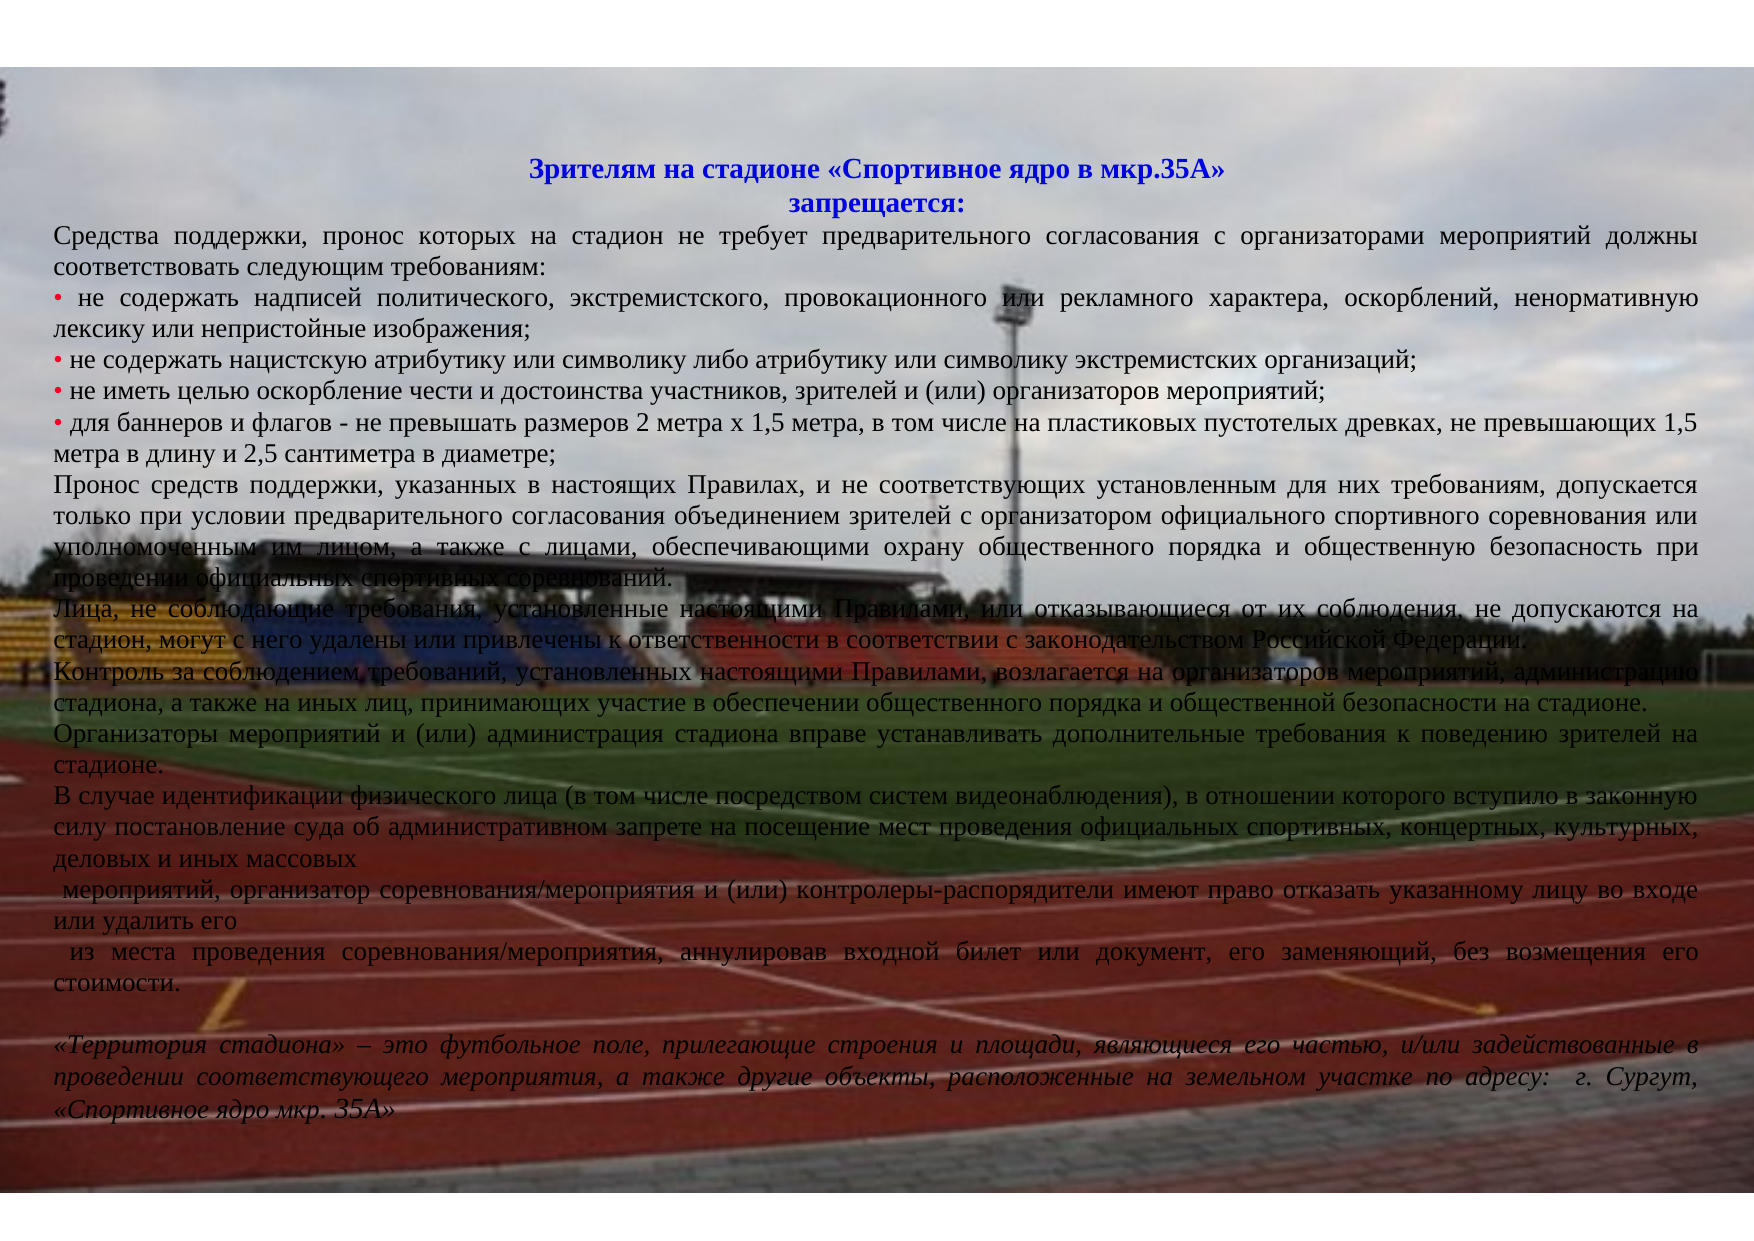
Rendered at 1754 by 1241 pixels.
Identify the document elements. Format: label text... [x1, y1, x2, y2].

text Пронос средств поддержки, указанных в настоящих Правилах, и не соответствующих установленным для них требованиям, допускается только при условии предварительного согласования объединением зрителей с организатором официального спортивного соревнования или уполномоченным им лицом, а также с лицами, обеспечивающими охрану общественного порядка и общественную безопасность при проведении официальных спортивных соревнований. [53, 468, 1701, 592]
text из места проведения соревнования/мероприятия, аннулировав входной билет или документ, его заменяющий, без возмещения его стоимости. [53, 935, 1701, 997]
text • не иметь целью оскорбление чести и достоинства участников, зрителей и (или) организаторов мероприятий; [53, 374, 1701, 406]
text • не содержать нацистскую атрибутику или символику либо атрибутику или символику экстремистских организаций; [53, 343, 1701, 374]
text мероприятий, организатор соревнования/мероприятия и (или) контролеры-распорядители имеют право отказать указанному лицу во входе или удалить его [53, 873, 1701, 935]
text В случае идентификации физического лица (в том числе посредством систем видеонаблюдения), в отношении которого вступило в законную силу постановление суда об административном запрете на посещение мест проведения официальных спортивных, концертных, культурных, деловых и иных массовых [53, 779, 1701, 873]
text • для баннеров и флагов - не превышать размеров 2 метра x 1,5 метра, в том числе на пластиковых пустотелых древках, не превышающих 1,5 метра в длину и 2,5 сантиметра в диаметре; [53, 406, 1701, 468]
text Контроль за соблюдением требований, установленных настоящими Правилами, возлагается на организаторов мероприятий, администрацию стадиона, а также на иных лиц, принимающих участие в обеспечении общественного порядка и общественной безопасности на стадионе. [53, 655, 1701, 717]
picture [0, 67, 1754, 1193]
text «Территория стадиона» – это футбольное поле, прилегающие строения и площади, являющиеся его частью, и/или задействованные в проведении соответствующего мероприятия, а также другие объекты, расположенные на земельном участке по адресу: г. Сургут, «Спортивное ядро мкр. 35А» [53, 1028, 1701, 1124]
text Организаторы мероприятий и (или) администрация стадиона вправе устанавливать дополнительные требования к поведению зрителей на стадионе. [53, 717, 1701, 779]
text Средства поддержки, пронос которых на стадион не требует предварительного согласования с организаторами мероприятий должны соответствовать следующим требованиям: [53, 219, 1701, 281]
text запрещается: [53, 185, 1701, 219]
text Зрителям на стадионе «Спортивное ядро в мкр.35А» [53, 152, 1701, 185]
text Лица, не соблюдающие требования, установленные настоящими Правилами, или отказывающиеся от их соблюдения, не допускаются на стадион, могут с него удалены или привлечены к ответственности в соответствии с законодательством Российской Федерации. [53, 592, 1701, 655]
text • не содержать надписей политического, экстремистского, провокационного или рекламного характера, оскорблений, ненормативную лексику или непристойные изображения; [53, 281, 1701, 343]
